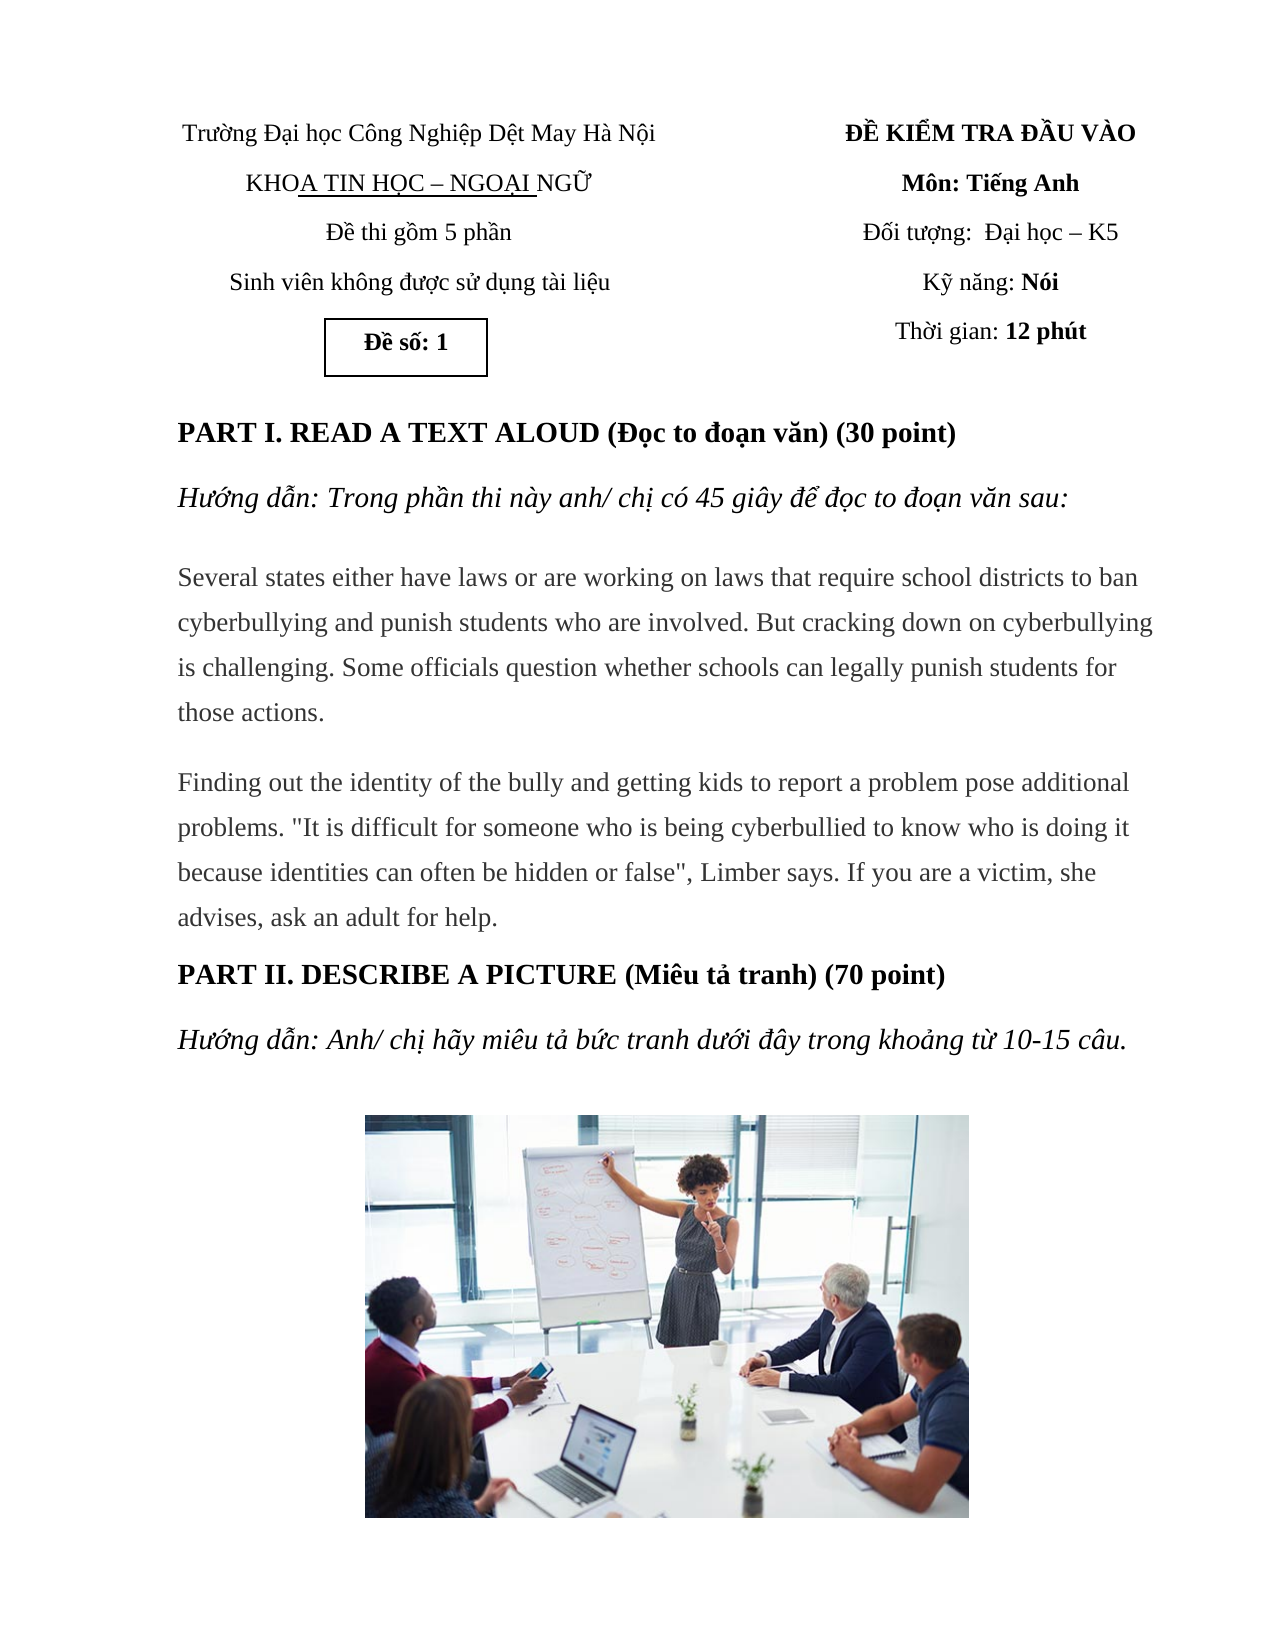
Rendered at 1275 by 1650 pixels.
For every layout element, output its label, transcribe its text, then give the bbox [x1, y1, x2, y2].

text PART I. READ A TEXT ALOUD (Đọc to đoạn văn) (30 point) [177, 416, 1157, 449]
text Finding out the identity of the bully and getting kids to report a problem pose additional problems. "It is difficult for someone who is being cyberbullied to know who is doing it because identities can often be hidden or false", Limber says. If you are a victim, she advises, ask an adult for help. [177, 752, 1157, 932]
table_header ĐỀ KIỂM TRA ĐẦU VÀO Môn: Tiếng Anh Đối tượng: Đại học – K5 Kỹ năng: Nói Thời gian: 12 phút [698, 118, 1275, 416]
table_header Trường Đại học Công Nghiệp Dệt May Hà Nội KHOA TIN HỌC – NGOẠI NGỮ Đề thi gồm 5 phần Sinh viên không được sử dụng tài liệu [140, 118, 698, 416]
text PART II. DESCRIBE A PICTURE (Miêu tả tranh) (70 point) [177, 957, 1157, 991]
text Several states either have laws or are working on laws that require school districts to ban cyberbullying and punish students who are involved. But cracking down on cyberbullying is challenging. Some officials question whether schools can legally punish students for those actions. [177, 547, 1157, 727]
text Hướng dẫn: Trong phần thi này anh/ chị có 45 giây để đọc to đoạn văn sau: [177, 480, 1157, 514]
text Hướng dẫn: Anh/ chị hãy miêu tả bức tranh dưới đây trong khoảng từ 10-15 câu. [177, 1022, 1157, 1056]
picture [365, 1115, 969, 1518]
